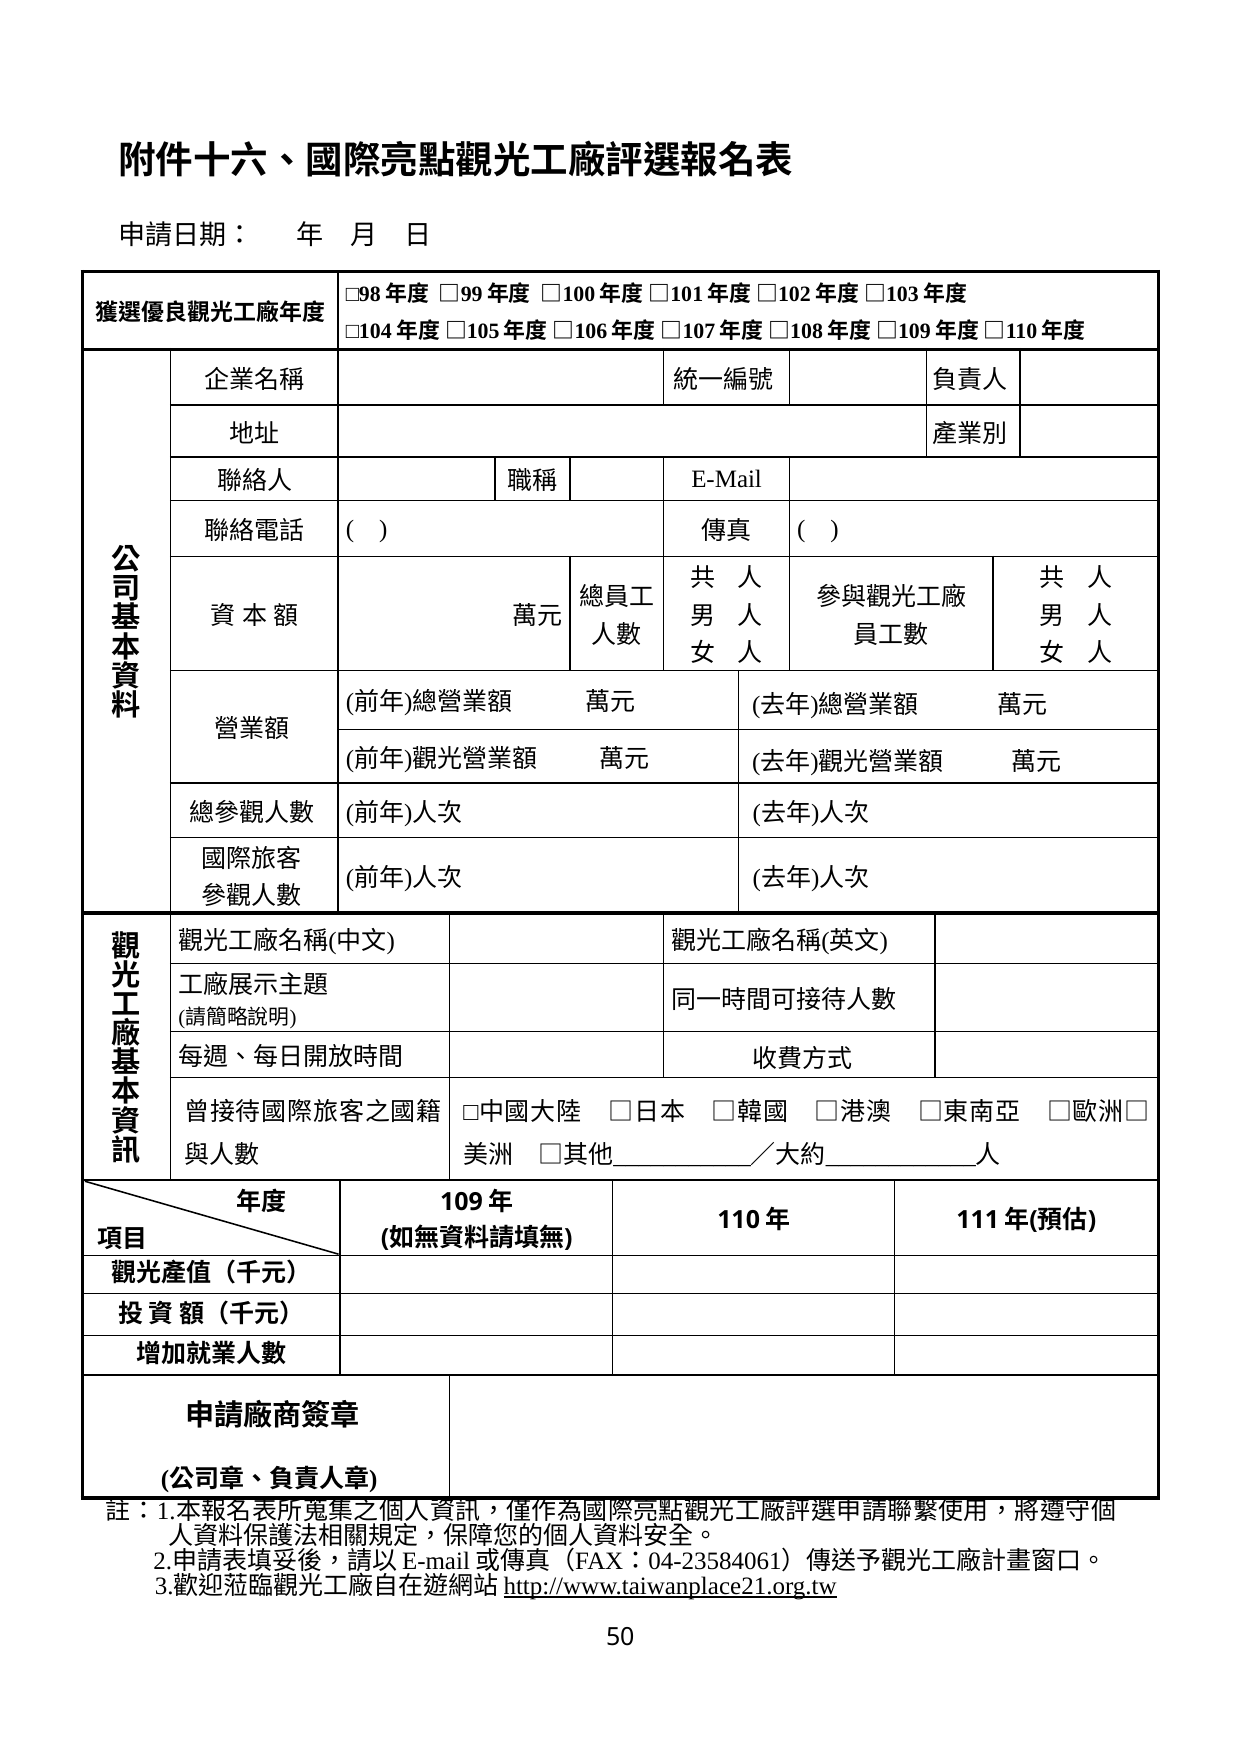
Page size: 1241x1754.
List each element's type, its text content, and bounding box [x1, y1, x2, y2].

table_cell [339, 351, 663, 404]
table_cell [450, 964, 663, 1031]
table_cell 參與觀光工廠 員工數 [790, 557, 992, 670]
text 附件十六、國際亮點觀光工廠評選報名表 [118, 120, 1100, 195]
table_cell [1021, 351, 1157, 404]
table_cell [341, 1256, 612, 1293]
table_cell [450, 1032, 663, 1077]
table_cell 營業額 [171, 671, 337, 782]
table_cell 年度 項目 [91, 1181, 339, 1253]
table_cell 職稱 [496, 458, 569, 499]
table_cell 曾接待國際旅客之國籍與人數 [171, 1078, 449, 1179]
table_cell 聯絡人 [171, 458, 337, 499]
table_cell [790, 458, 1157, 499]
table_cell E-Mail [664, 458, 789, 499]
table_cell 投 資 額（千元） [84, 1294, 339, 1335]
table_cell [450, 1376, 1157, 1496]
table_cell 總員工人數 [571, 557, 663, 670]
table_cell 110年 [613, 1181, 894, 1254]
table_cell 國際旅客 參觀人數 [171, 838, 337, 911]
table_cell 企業名稱 [171, 351, 337, 404]
table_cell 公司基本資料 [84, 351, 170, 911]
table_cell 共 人 男 人 女 人 [994, 557, 1157, 670]
table_cell 資本額 [171, 557, 337, 670]
table_cell [790, 351, 926, 404]
table_cell [341, 1294, 612, 1335]
table_cell 地址 [171, 406, 337, 456]
table_cell 總參觀人數 [171, 784, 337, 837]
table_cell [613, 1256, 894, 1293]
table_cell 年度 項目 [84, 1183, 331, 1254]
table_cell □中國大陸 □日本 □韓國 □港澳 □東南亞 □歐洲□美洲 □其他___________／大約____________人 [450, 1078, 1157, 1179]
table_cell (去年)人次 [739, 838, 1157, 911]
table_cell [936, 1032, 1157, 1077]
table_cell 增加就業人數 [84, 1336, 339, 1374]
table_cell 申請廠商簽章 (公司章、負責人章) [84, 1376, 449, 1496]
table_cell (前年)觀光營業額 萬元 [339, 730, 738, 782]
table_cell 工廠展示主題 (請簡略說明) [171, 964, 449, 1031]
text 2.申請表填妥後，請以E-mail或傳真（FAX：04-23584061）傳送予觀光工廠計畫窗口。 [153, 1549, 1179, 1574]
table_cell 109年 (如無資料請填無) [341, 1181, 612, 1254]
table_cell [613, 1336, 894, 1374]
table_cell ( ) [790, 501, 1157, 556]
table_cell 萬元 [339, 557, 569, 670]
table_cell (前年)人次 [339, 784, 738, 837]
table_cell 111年(預估) [895, 1181, 1157, 1254]
table_cell 觀光產值（千元） [84, 1256, 339, 1293]
table_cell [895, 1336, 1157, 1374]
table_cell 收費方式 [664, 1032, 934, 1077]
table_cell 每週、每日開放時間 [171, 1032, 449, 1077]
table_cell 產業別 [927, 406, 1019, 456]
table_cell (前年)人次 [339, 838, 738, 911]
table_cell 傳真 [664, 501, 789, 556]
text 註：1.本報名表所蒐集之個人資訊，僅作為國際亮點觀光工廠評選申請聯繫使用，將遵守個人資料保護法相關規定，保障您的個人資料安全。 [106, 1500, 1119, 1549]
table_cell (去年)總營業額 萬元 [739, 671, 1157, 729]
table_header 獲選優良觀光工廠年度 [84, 273, 337, 348]
table_cell ( ) [339, 501, 663, 556]
table_cell [895, 1294, 1157, 1335]
table_cell [613, 1294, 894, 1335]
text 申請日期： 年 月 日 [118, 195, 1122, 270]
table_cell (去年)觀光營業額 萬元 [739, 730, 1157, 782]
table_cell [936, 964, 1157, 1031]
text 3.歡迎蒞臨觀光工廠自在遊網站http://www.taiwanplace21.org.tw [154, 1574, 1179, 1599]
table_cell [450, 915, 663, 962]
table_cell 負責人 [927, 351, 1019, 404]
table_cell 同一時間可接待人數 [664, 964, 934, 1031]
table_cell (去年)人次 [739, 784, 1157, 837]
table_cell 統一編號 [664, 351, 789, 404]
table_cell 觀光工廠名稱(中文) [171, 915, 449, 962]
table_cell [895, 1256, 1157, 1293]
table_cell [339, 406, 926, 456]
table_cell 觀光工廠基本資訊 [84, 915, 170, 1179]
table_cell [571, 458, 663, 499]
table_cell 共 人 男 人 女 人 [664, 557, 789, 670]
table_cell [339, 458, 494, 499]
table_cell [936, 915, 1157, 962]
table_cell (前年)總營業額 萬元 [339, 671, 738, 729]
table_cell 觀光工廠名稱(英文) [664, 915, 934, 962]
table_cell [1021, 406, 1157, 456]
table_cell [341, 1336, 612, 1374]
table_cell 聯絡電話 [171, 501, 337, 556]
table_header □98年度 □99年度 □100年度 □101年度 □102年度 □103年度 □104年度 □105年度 □106年度 □107年度 □108年度 □109年度 □110年度 [339, 273, 1157, 348]
